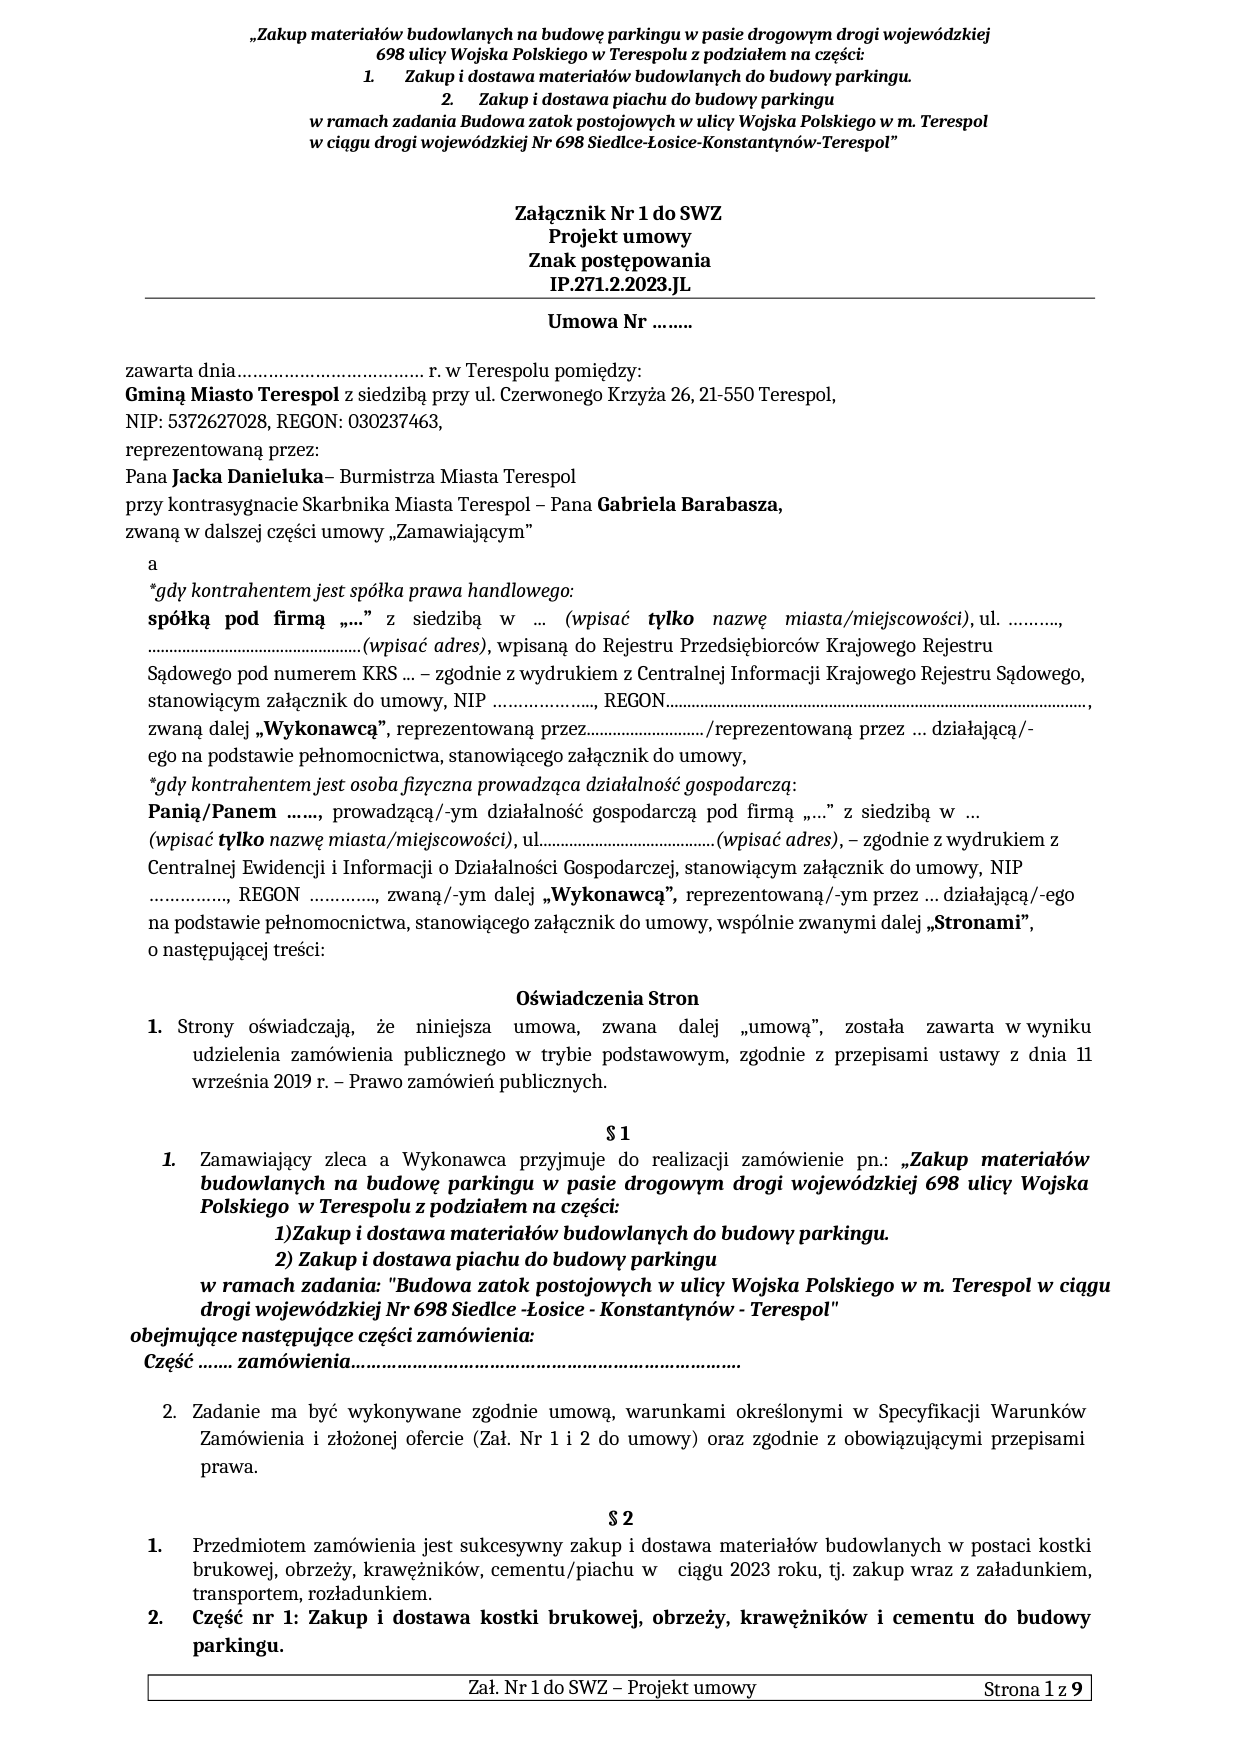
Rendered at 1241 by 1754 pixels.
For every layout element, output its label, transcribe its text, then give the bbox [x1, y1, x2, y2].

text NIP: 5372627028, REGON: 030237463, [125, 410, 1115, 434]
text reprezentowaną przez: [125, 437, 1115, 461]
text Umowa Nr …….. [471, 310, 769, 334]
text Panią/Panem ……, prowadzącą/-ym działalność gospodarczą pod firmą „…” z siedzibą w … [148, 800, 1115, 824]
text a [148, 551, 649, 575]
subtitle § 2 [607, 1506, 1115, 1530]
text obejmujące następujące części zamówienia: [125, 1323, 1115, 1347]
text ego na podstawie pełnomocnictwa, stanowiącego załącznik do umowy, [148, 744, 1115, 768]
list Zamawiający zleca a Wykonawca przyjmuje do realizacji zamówienie pn.: „Zakup materiałów budowlanych na budowę parkingu w pasie drogowym drogi wojewódzkiej 698 ulicy Wojska Polskiego w Terespolu z podziałem na części: [163, 1147, 1092, 1219]
text 2) Zakup i dostawa piachu do budowy parkingu [275, 1247, 1115, 1271]
text zwaną w dalszej części umowy „Zamawiającym” [125, 520, 1115, 544]
text *gdy kontrahentem jest osoba fizyczna prowadząca działalność gospodarczą: [148, 772, 1115, 796]
text 1. Strony oświadczają, że niniejsza umowa, zwana dalej „umową”, została zawarta w wyniku udzielenia zamówienia publicznego w trybie podstawowym, zgodnie z przepisami ustawy z dnia 11 września 2019 r. – Prawo zamówień publicznych. [148, 1015, 1092, 1094]
text w ramach zadania: "Budowa zatok postojowych w ulicy Wojska Polskiego w m. Terespol w ciągu drogi wojewódzkiej Nr 698 Siedlce -Łosice - Konstantynów - Terespol" [200, 1273, 1115, 1321]
list Przedmiotem zamówienia jest sukcesywny zakup i dostawa materiałów budowlanych w postaci kostki brukowej, obrzeży, krawężników, cementu/piachu w ciągu 2023 roku, tj. zakup wraz z załadunkiem, transportem, rozładunkiem. [148, 1534, 1092, 1606]
subtitle Projekt umowy [471, 225, 769, 249]
text Pana Jacka Danieluka– Burmistrza Miasta Terespol [125, 465, 1115, 489]
text Część ……. zamówienia…………………………………………………………………. [125, 1349, 1115, 1373]
subtitle Znak postępowania IP.271.2.2023.JL [471, 249, 769, 297]
text spółką pod firmą „…” z siedzibą w ... (wpisać tylko nazwę miasta/miejscowości), ul. ………., (wpisać adres), wpisaną do Rejestru Przedsiębiorców Krajowego Rejestru [148, 607, 1092, 658]
subtitle Załącznik Nr 1 do SWZ [471, 201, 769, 225]
text zawarta dnia……………………………… r. w Terespolu pomiędzy: [125, 358, 1115, 382]
text przy kontrasygnacie Skarbnika Miasta Terespol – Pana Gabriela Barabasza, [125, 492, 1115, 516]
text Sądowego pod numerem KRS ... – zgodnie z wydrukiem z Centralnej Informacji Krajowego Rejestru Sądowego, stanowiącym załącznik do umowy, NIP ……………….., REGON , [148, 662, 1092, 713]
text *gdy kontrahentem jest spółka prawa handlowego: [148, 579, 1115, 603]
list Zadanie ma być wykonywane zgodnie umową, warunkami określonymi w Specyfikacji Warunków Zamówienia i złożonej ofercie (Zał. Nr 1 i 2 do umowy) oraz zgodnie z obowiązującymi przepisami prawa. [163, 1399, 1086, 1478]
text 1)Zakup i dostawa materiałów budowlanych do budowy parkingu. [200, 1221, 1115, 1245]
subtitle Oświadczenia Stron [516, 987, 1115, 1011]
text (wpisać tylko nazwę miasta/miejscowości), ul (wpisać adres), – zgodnie z wydrukiem z Centralnej Ewidencji i Informacji o Działalności Gospodarczej, stanowiącym załącznik do umowy, NIP ……………, REGON …………., zwaną/-ym dalej „Wykonawcą”, reprezentowaną/-ym przez … działającą/-ego na podstawie pełnomocnictwa, stanowiącego załącznik do umowy, wspólnie zwanymi dalej „Stronami”, [148, 828, 1092, 934]
text o następującej treści: [148, 938, 1115, 962]
list Część nr 1: Zakup i dostawa kostki brukowej, obrzeży, krawężników i cementu do budowy parkingu. [148, 1606, 1092, 1657]
text Gminą Miasto Terespol z siedzibą przy ul. Czerwonego Krzyża 26, 21-550 Terespol, [125, 382, 1115, 406]
text zwaną dalej „Wykonawcą”, reprezentowaną przez /reprezentowaną przez … działającą/- [148, 716, 1115, 740]
subtitle § 1 [605, 1121, 1115, 1145]
